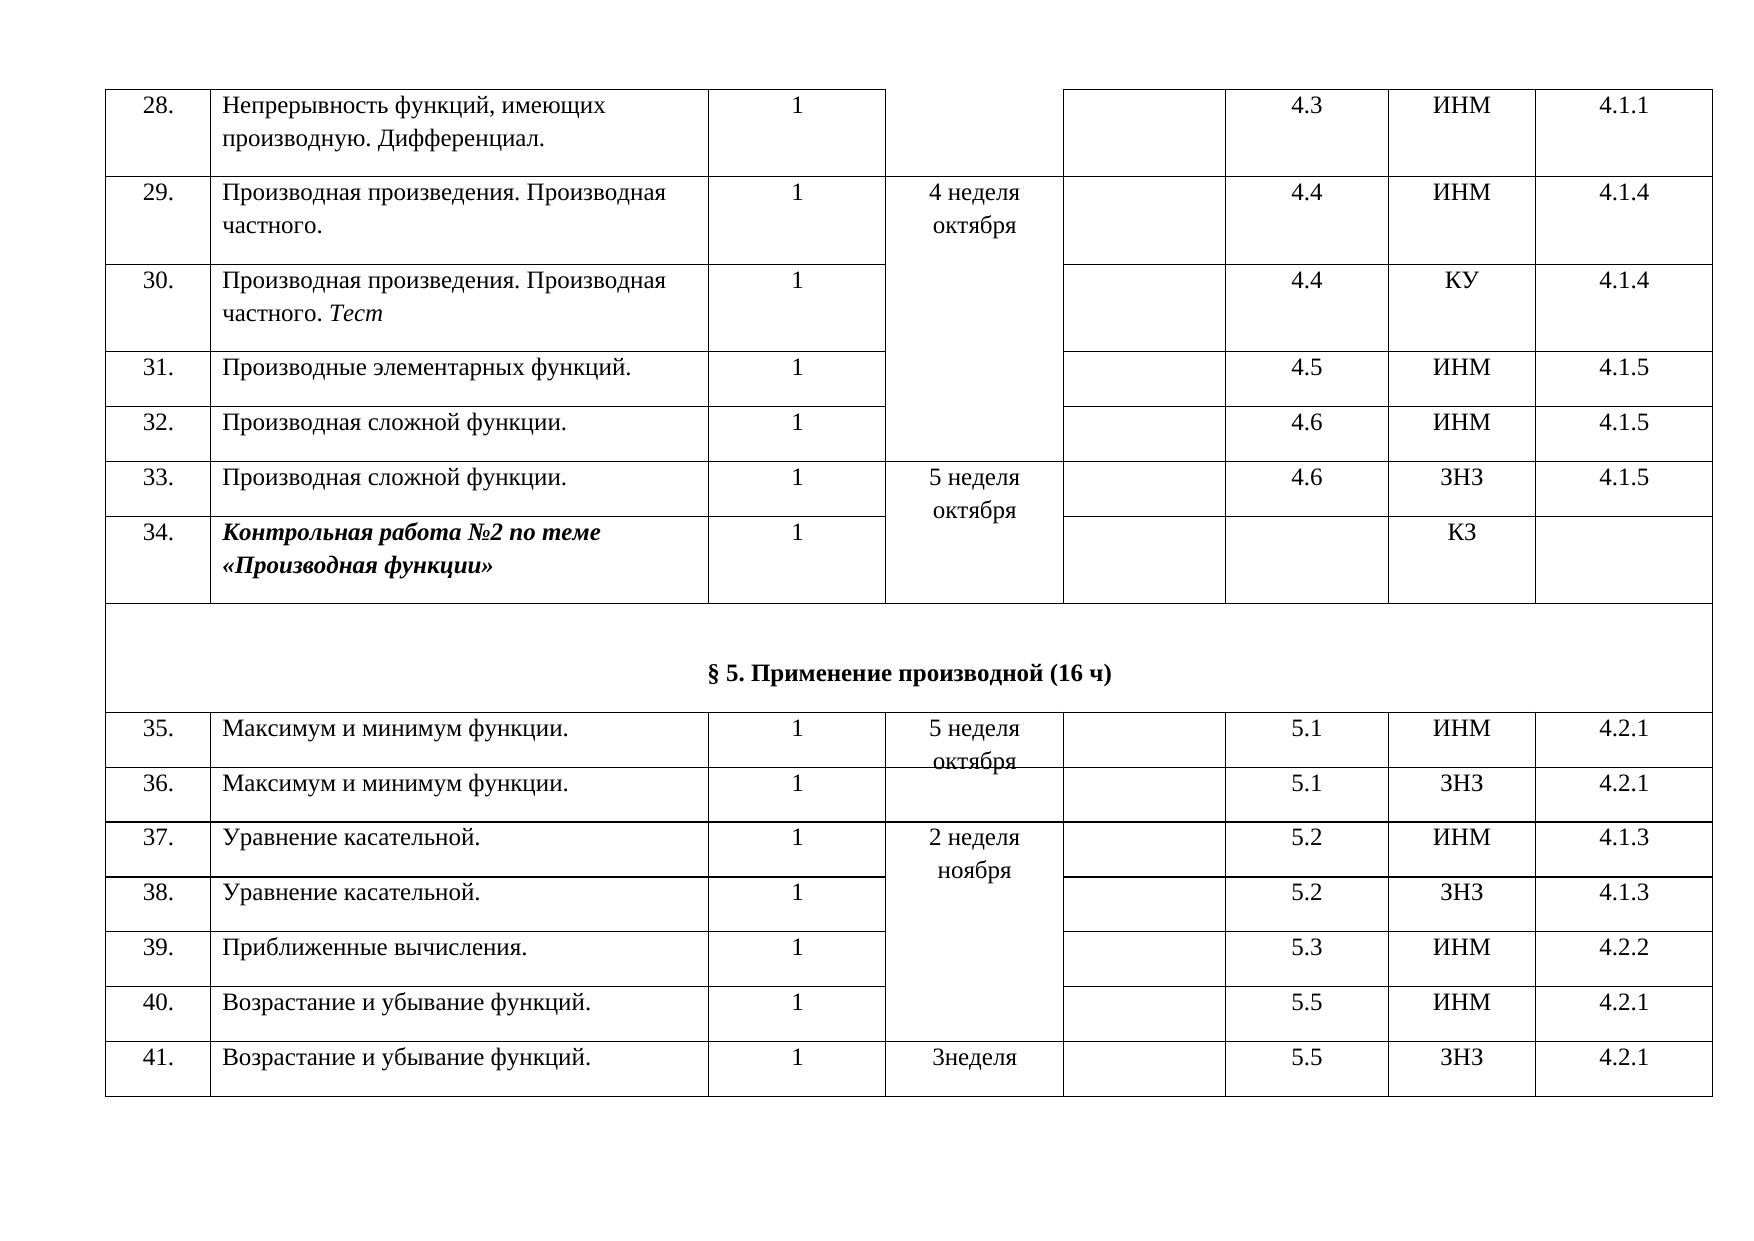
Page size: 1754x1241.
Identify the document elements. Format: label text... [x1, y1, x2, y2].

table_cell 5.2 [1226, 823, 1388, 876]
table_cell 35. [106, 713, 210, 767]
table_cell КУ [1389, 265, 1535, 351]
table_cell ИНМ [1389, 987, 1535, 1041]
table_cell 38. [106, 878, 210, 931]
table_cell 1 [709, 462, 885, 516]
table_cell 4.1.3 [1536, 823, 1712, 876]
table_cell [1064, 713, 1225, 767]
table_cell ЗНЗ [1389, 768, 1535, 821]
table_cell 30. [106, 265, 210, 351]
table_cell [1064, 878, 1225, 931]
table_cell 1 [709, 352, 885, 406]
table_cell § 5. Применение производной (16 ч) [106, 604, 1712, 712]
table_cell 31. [106, 352, 210, 406]
table_cell [1064, 90, 1225, 176]
table_cell 4.1.5 [1536, 352, 1712, 406]
table_cell ИНМ [1389, 823, 1535, 876]
table_cell Производная произведения. Производная частного. Тест [211, 265, 708, 351]
table_cell 33. [106, 462, 210, 516]
table_cell 4.1.4 [1536, 265, 1712, 351]
table_cell Возрастание и убывание функций. [211, 1042, 708, 1096]
table_cell 1 [709, 932, 885, 986]
table_cell 1 [709, 713, 885, 767]
table_cell 4.5 [1226, 352, 1388, 406]
table_cell 5.3 [1226, 932, 1388, 986]
table_cell 5.5 [1226, 987, 1388, 1041]
table_cell 5.1 [1226, 713, 1388, 767]
table_cell 4.2.1 [1536, 987, 1712, 1041]
table_cell Контрольная работа №2 по теме «Производная функции» [211, 517, 708, 603]
table_cell 4.1.5 [1536, 462, 1712, 516]
table_cell 1 [709, 517, 885, 603]
table_cell 4.2.1 [1536, 768, 1712, 821]
table_cell ИНМ [1389, 713, 1535, 767]
table_cell ИНМ [1389, 352, 1535, 406]
table_cell 32. [106, 407, 210, 461]
table_cell [1064, 1042, 1225, 1096]
table_cell 4.2.2 [1536, 932, 1712, 986]
table_cell 5.2 [1226, 878, 1388, 931]
table_cell 4.6 [1226, 407, 1388, 461]
table_cell 1 [709, 878, 885, 931]
table_cell [1064, 932, 1225, 986]
table_cell 34. [106, 517, 210, 603]
table_cell 4.3 [1226, 90, 1388, 176]
table_cell 5 неделя октября [886, 462, 1063, 603]
table_cell 5.5 [1226, 1042, 1388, 1096]
table_cell 1 [709, 177, 885, 264]
table_cell Уравнение касательной. [211, 823, 708, 876]
table_cell 4.1.3 [1536, 878, 1712, 931]
table_cell Непрерывность функций, имеющих производную. Дифференциал. [211, 90, 708, 176]
table_cell 5 неделя октября [886, 713, 1063, 767]
table_cell ЗНЗ [1389, 878, 1535, 931]
table_cell 1 [709, 1042, 885, 1096]
table_cell [1064, 823, 1225, 876]
table_cell КЗ [1389, 517, 1535, 603]
table_cell [1064, 407, 1225, 461]
table_cell Производные элементарных функций. [211, 352, 708, 406]
table_cell ЗНЗ [1389, 1042, 1535, 1096]
table_cell 4 неделя октября [886, 177, 1063, 461]
table_cell 4.4 [1226, 265, 1388, 351]
table_cell 1 [709, 987, 885, 1041]
table_cell 4.6 [1226, 462, 1388, 516]
table_cell [1064, 462, 1225, 516]
table_cell 36. [106, 768, 210, 821]
table_cell ИНМ [1389, 407, 1535, 461]
table_cell 4.1.1 [1536, 90, 1712, 176]
table_cell [1064, 517, 1225, 603]
table_cell 37. [106, 823, 210, 876]
table_cell 39. [106, 932, 210, 986]
table_cell [1064, 177, 1225, 264]
table_cell [1226, 517, 1388, 603]
table_cell [1064, 265, 1225, 351]
table_cell 1 [709, 90, 885, 176]
table_cell ЗНЗ [1389, 462, 1535, 516]
table_cell [1064, 987, 1225, 1041]
table_cell Уравнение касательной. [211, 878, 708, 931]
table_cell 3неделя ноября [886, 1042, 1063, 1096]
table_cell [1064, 352, 1225, 406]
table_cell ИНМ [1389, 90, 1535, 176]
table_cell 2 неделя ноября [886, 823, 1063, 1041]
table_cell Производная произведения. Производная частного. [211, 177, 708, 264]
table_cell Производная сложной функции. [211, 462, 708, 516]
table_cell 4.2.1 [1536, 1042, 1712, 1096]
table_cell ИНМ [1389, 932, 1535, 986]
table_cell Максимум и минимум функции. [211, 768, 708, 821]
table_cell 5.1 [1226, 768, 1388, 821]
table_cell 1 [709, 407, 885, 461]
table_cell 28. [106, 90, 210, 176]
table_cell [1536, 517, 1712, 603]
table_cell 4.4 [1226, 177, 1388, 264]
table_cell ИНМ [1389, 177, 1535, 264]
table_cell Максимум и минимум функции. [211, 713, 708, 767]
table_cell 1 [709, 265, 885, 351]
table_cell 29. [106, 177, 210, 264]
table_cell Возрастание и убывание функций. [211, 987, 708, 1041]
table_cell Приближенные вычисления. [211, 932, 708, 986]
table_cell 4.2.1 [1536, 713, 1712, 767]
table_cell 4.1.5 [1536, 407, 1712, 461]
table_cell 1 [709, 823, 885, 876]
table_cell 41. [106, 1042, 210, 1096]
table_cell 40. [106, 987, 210, 1041]
table_cell Производная сложной функции. [211, 407, 708, 461]
table_cell [1064, 768, 1225, 821]
table_cell 1 [709, 768, 885, 821]
table_cell 4.1.4 [1536, 177, 1712, 264]
